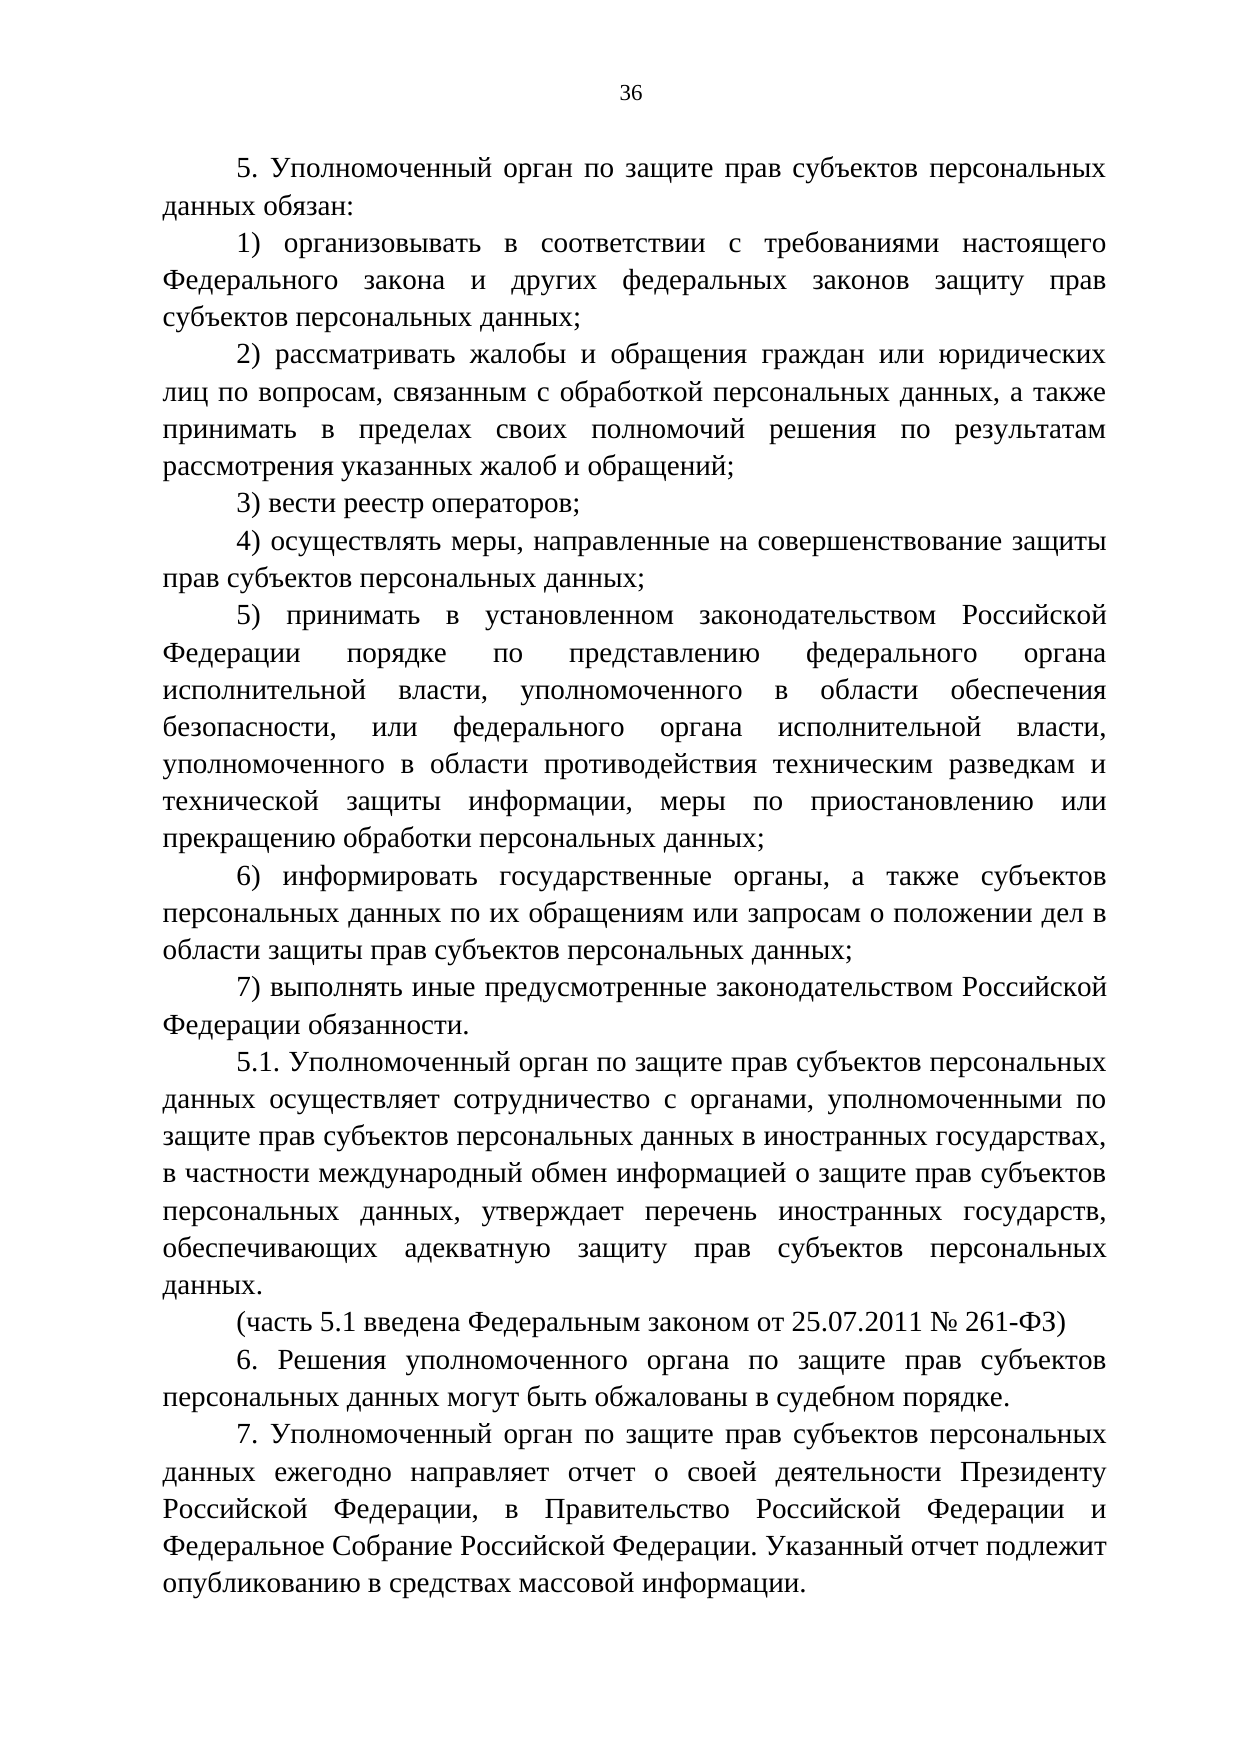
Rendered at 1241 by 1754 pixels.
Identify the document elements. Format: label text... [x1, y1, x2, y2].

list Уполномоченный орган по защите прав субъектов персональных данных ежегодно направляет отчет о своей деятельности Президенту Российской Федерации, в Правительство Российской Федерации и Федеральное Собрание Российской Федерации. Указанный отчет подлежит опубликованию в средствах массовой информации. [162, 1416, 1107, 1599]
list организовывать в соответствии с требованиями настоящего Федерального закона и других федеральных законов защиту прав субъектов персональных данных; [162, 225, 1107, 333]
list Уполномоченный орган по защите прав субъектов персональных данных обязан: [162, 151, 1107, 221]
text 5.1. Уполномоченный орган по защите прав субъектов персональных данных осуществляет сотрудничество с органами, уполномоченными по защите прав субъектов персональных данных в иностранных государствах, в частности международный обмен информацией о защите прав субъектов персональных данных, утверждает перечень иностранных государств, обеспечивающих адекватную защиту прав субъектов персональных данных. [162, 1044, 1107, 1301]
list принимать в установленном законодательством Российской Федерации порядке по представлению федерального органа исполнительной власти, уполномоченного в области обеспечения безопасности, или федерального органа исполнительной власти, уполномоченного в области противодействия техническим разведкам и технической защиты информации, меры по приостановлению или прекращению обработки персональных данных; [162, 597, 1107, 854]
text (часть 5.1 введена Федеральным законом от 25.07.2011 № 261-ФЗ) [236, 1304, 1107, 1338]
list осуществлять меры, направленные на совершенствование защиты прав субъектов персональных данных; [162, 523, 1107, 594]
list вести реестр операторов; [236, 486, 1119, 519]
list выполнять иные предусмотренные законодательством Российской Федерации обязанности. [162, 969, 1108, 1040]
list Решения уполномоченного органа по защите прав субъектов персональных данных могут быть обжалованы в судебном порядке. [162, 1342, 1107, 1413]
list рассматривать жалобы и обращения граждан или юридических лиц по вопросам, связанным с обработкой персональных данных, а также принимать в пределах своих полномочий решения по результатам рассмотрения указанных жалоб и обращений; [162, 337, 1107, 482]
list информировать государственные органы, а также субъектов персональных данных по их обращениям или запросам о положении дел в области защиты прав субъектов персональных данных; [162, 858, 1107, 966]
